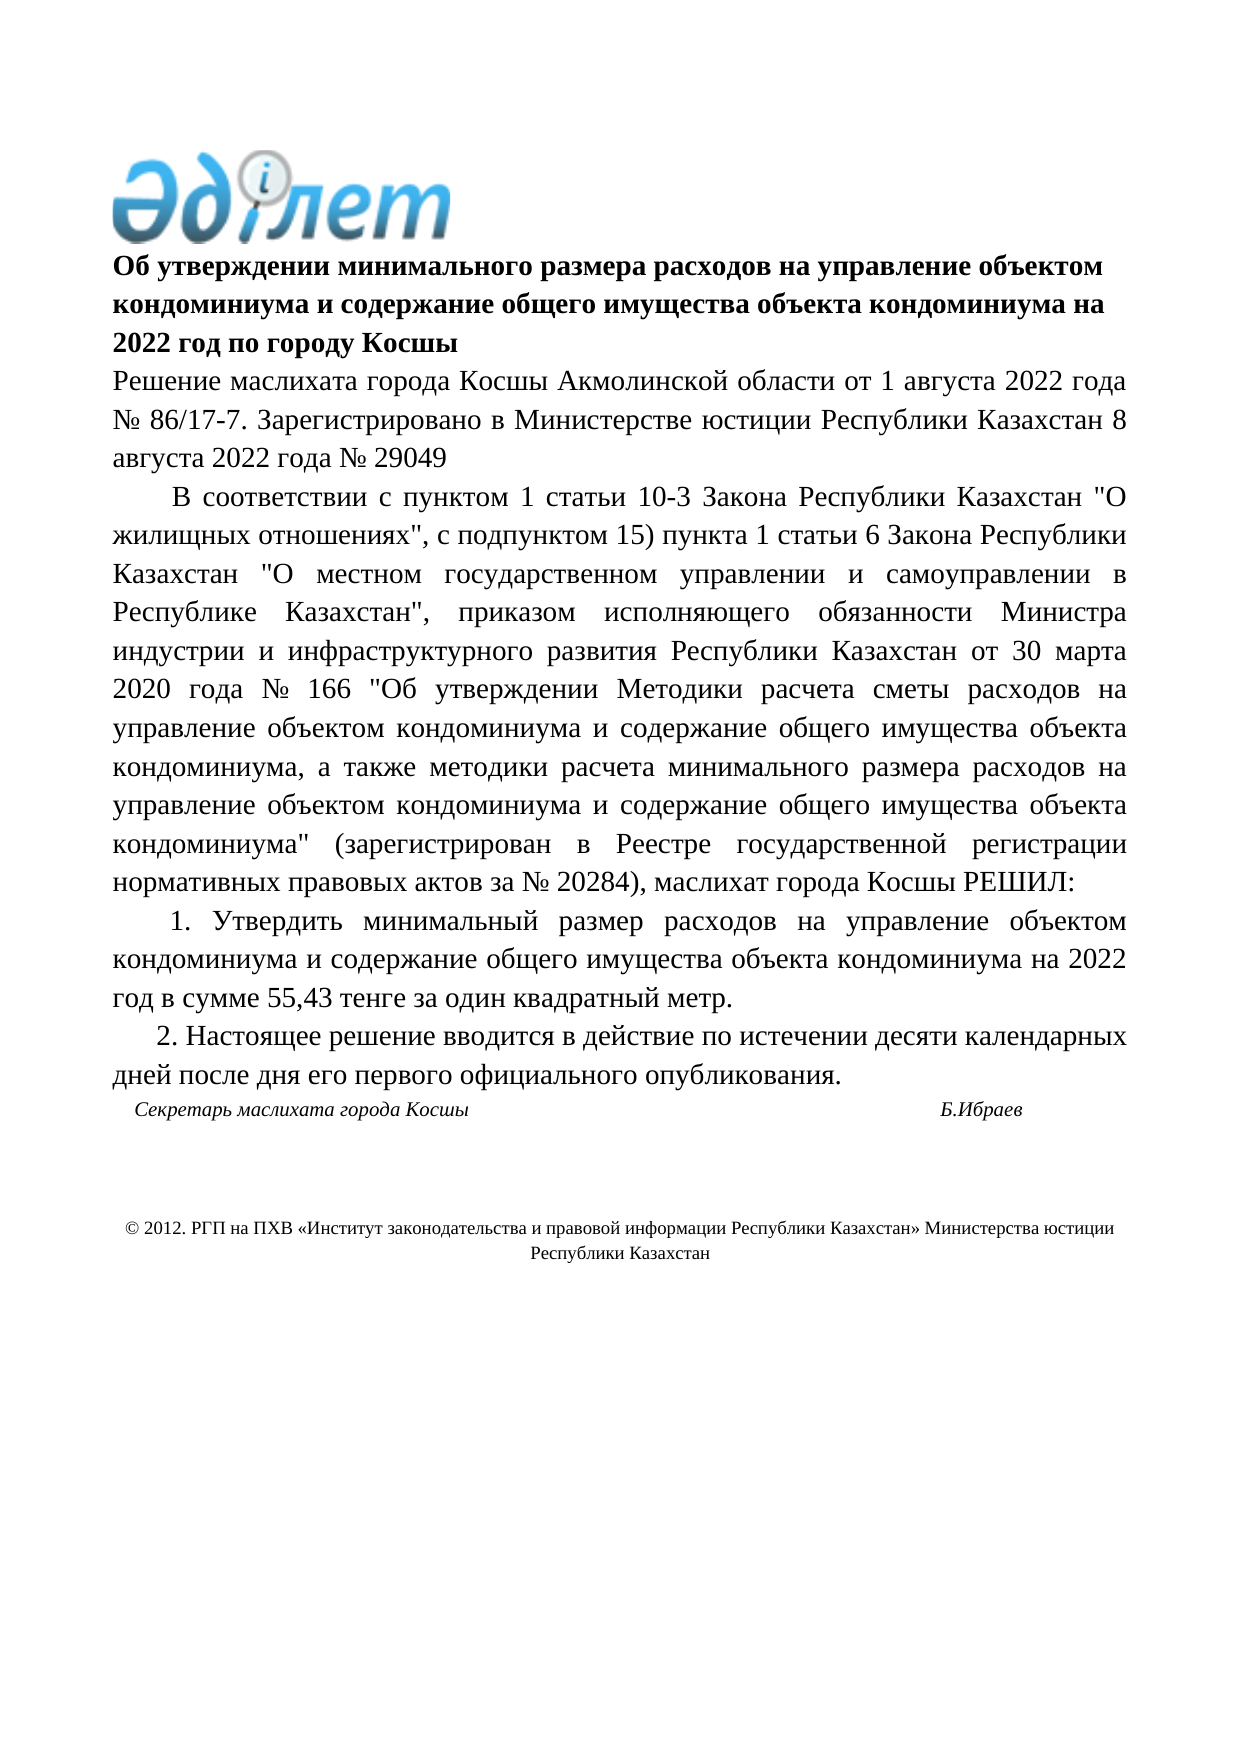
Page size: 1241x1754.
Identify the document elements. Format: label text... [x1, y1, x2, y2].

text Решение маслихата города Косшы Акмолинской области от 1 августа 2022 года № 86/17-7. Зарегистрировано в Министерстве юстиции Республики Казахстан 8 августа 2022 года № 29049 [112, 363, 1128, 474]
text Об утверждении минимального размера расходов на управление объектом кондоминиума и содержание общего имущества объекта кондоминиума на 2022 год по городу Косшы [112, 248, 1128, 358]
text 1. Утвердить минимальный размер расходов на управление объектом кондоминиума и содержание общего имущества объекта кондоминиума на 2022 год в сумме 55,43 тенге за один квадратный метр. [112, 903, 1128, 1013]
picture [112, 150, 451, 244]
text 2. Настоящее решение вводится в действие по истечении десяти календарных дней после дня его первого официального опубликования. [112, 1018, 1128, 1091]
table_header Секретарь маслихата города Косшы [101, 1096, 939, 1127]
text © 2012. РГП на ПХВ «Институт законодательства и правовой информации Республики Казахстан» Министерства юстиции Республики Казахстан [112, 1217, 1128, 1263]
table_header Б.Ибраев [939, 1096, 1240, 1127]
text В соответствии с пунктом 1 статьи 10-3 Закона Республики Казахстан "О жилищных отношениях", с подпунктом 15) пункта 1 статьи 6 Закона Республики Казахстан "О местном государственном управлении и самоуправлении в Республике Казахстан", приказом исполняющего обязанности Министра индустрии и инфраструктурного развития Республики Казахстан от 30 марта 2020 года № 166 "Об утверждении Методики расчета сметы расходов на управление объектом кондоминиума и содержание общего имущества объекта кондоминиума, а также методики расчета минимального размера расходов на управление объектом кондоминиума и содержание общего имущества объекта кондоминиума" (зарегистрирован в Реестре государственной регистрации нормативных правовых актов за № 20284), маслихат города Косшы РЕШИЛ: [112, 479, 1128, 898]
